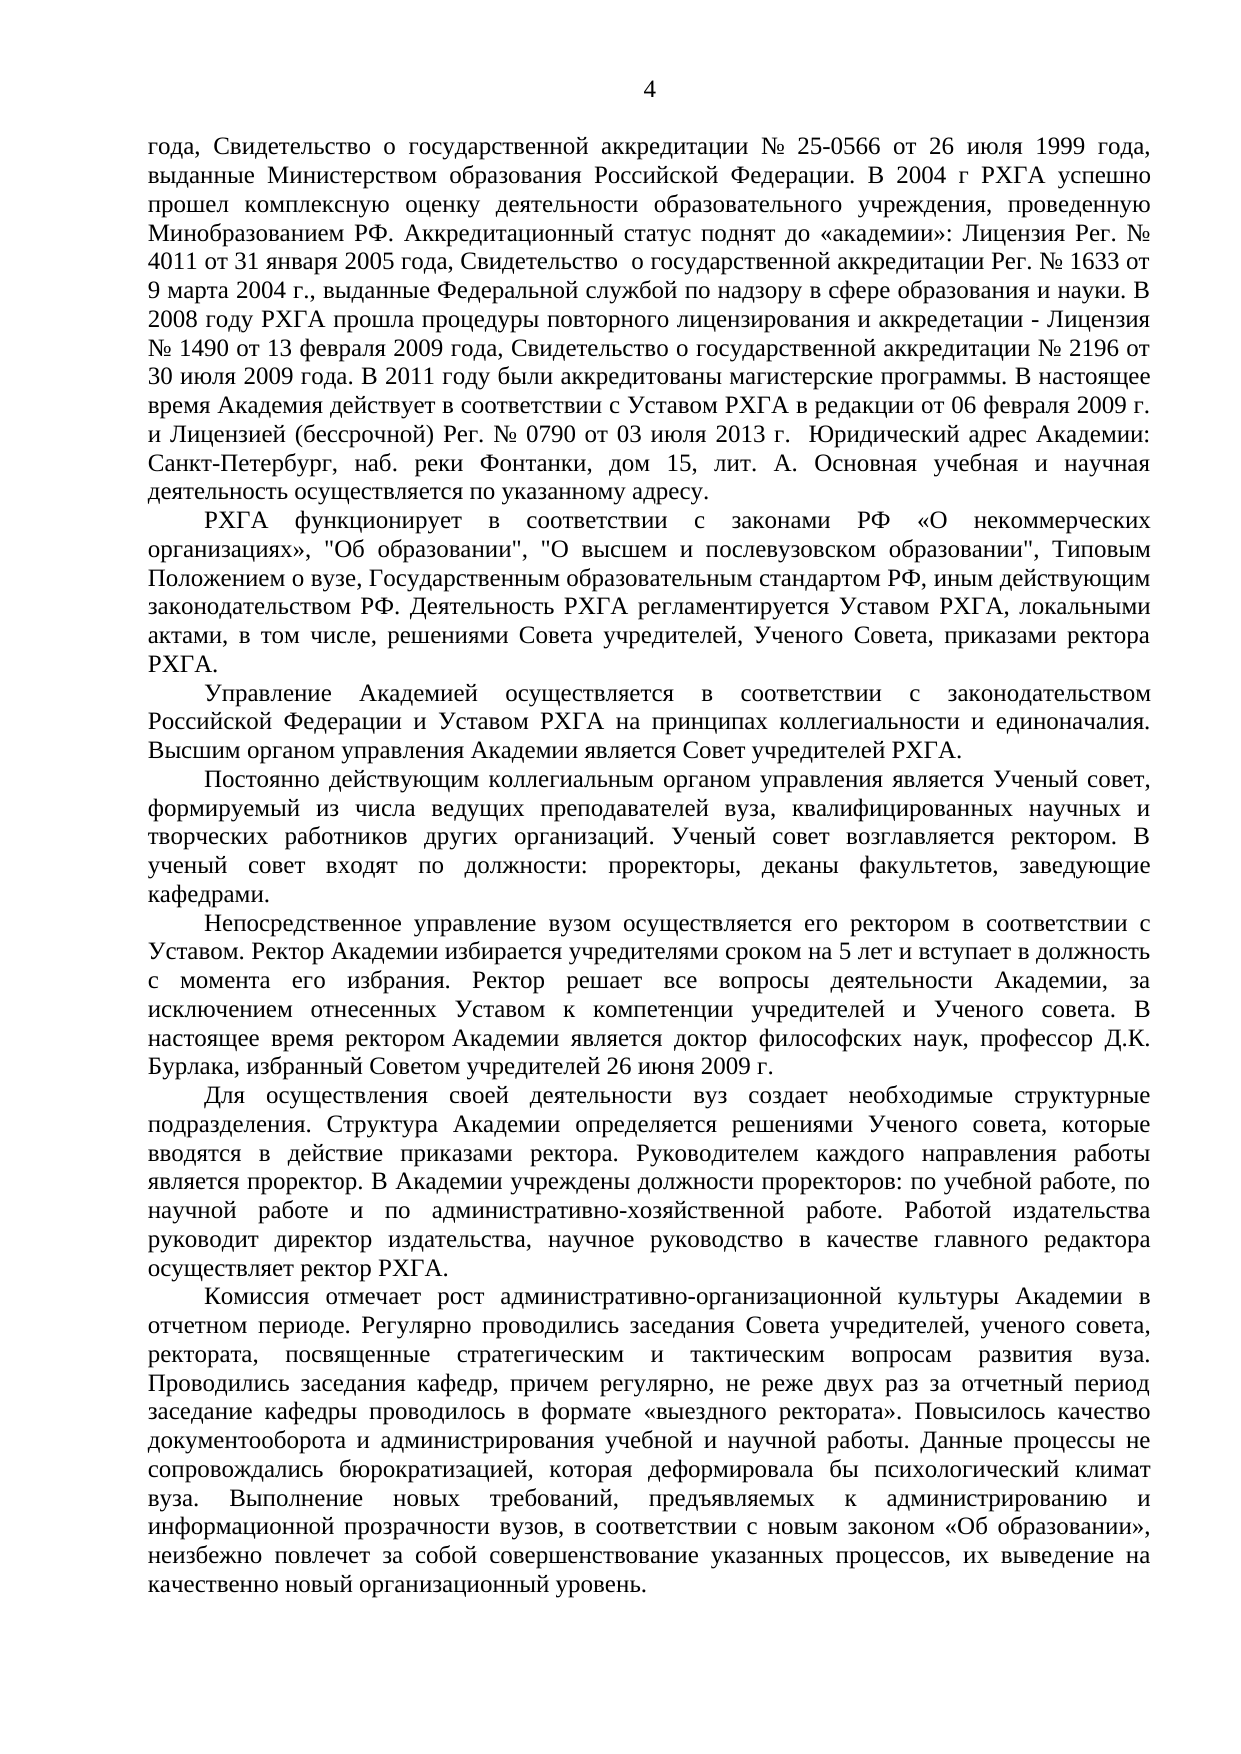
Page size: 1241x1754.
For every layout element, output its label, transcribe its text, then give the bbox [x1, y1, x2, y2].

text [148, 131, 1152, 505]
text Постоянно действующим коллегиальным органом управления является Ученый совет, формируемый из числа ведущих преподавателей вуза, квалифицированных научных и творческих работников других организаций. Ученый совет возглавляется ректором. В ученый совет входят по должности: проректоры, деканы факультетов, заведующие кафедрами. [148, 764, 1152, 908]
text Непосредственное управление вузом осуществляется его ректором в соответствии с Уставом. Ректор Академии избирается учредителями сроком на 5 лет и вступает в должность с момента его избрания. Ректор решает все вопросы деятельности Академии, за исключением отнесенных Уставом к компетенции учредителей и Ученого совета. В настоящее время ректором Академии является доктор философских наук, профессор Д.К. Бурлака, избранный Советом учредителей 26 июня . [148, 908, 1152, 1080]
text Для осуществления своей деятельности вуз создает необходимые структурные подразделения. Структура Академии определяется решениями Ученого совета, которые вводятся в действие приказами ректора. Руководителем каждого направления работы является проректор. В Академии учреждены должности проректоров: по учебной работе, по научной работе и по административно-хозяйственной работе. Работой издательства руководит директор издательства, научное руководство в качестве главного редактора осуществляет ректор РХГА. [148, 1080, 1152, 1281]
text Комиссия отмечает рост административно-организационной культуры Академии в отчетном периоде. Регулярно проводились заседания Совета учредителей, ученого совета, ректората, посвященные стратегическим и тактическим вопросам развития вуза. Проводились заседания кафедр, причем регулярно, не реже двух раз за отчетный период заседание кафедры проводилось в формате «выездного ректората». Повысилось качество документооборота и администрирования учебной и научной работы. Данные процессы не сопровождались бюрократизацией, которая деформировала бы психологический климат вуза. Выполнение новых требований, предъявляемых к администрированию и информационной прозрачности вузов, в соответствии с новым законом «Об образовании», неизбежно повлечет за собой совершенствование указанных процессов, их выведение на качественно новый организационный уровень. [148, 1281, 1152, 1598]
text РХГА функционирует в соответствии с законами РФ «О некоммерческих организациях», "Об образовании", "О высшем и послевузовском образовании", Типовым Положением о вузе, Государственным образовательным стандартом РФ, иным действующим законодательством РФ. Деятельность РХГА регламентируется Уставом РХГА, локальными актами, в том числе, решениями Совета учредителей, Ученого Совета, приказами ректора РХГА. [148, 505, 1152, 678]
text Управление Академией осуществляется в соответствии с законодательством Российской Федерации и Уставом РХГА на принципах коллегиальности и единоначалия. Высшим органом управления Академии является Совет учредителей РХГА. [148, 678, 1152, 764]
